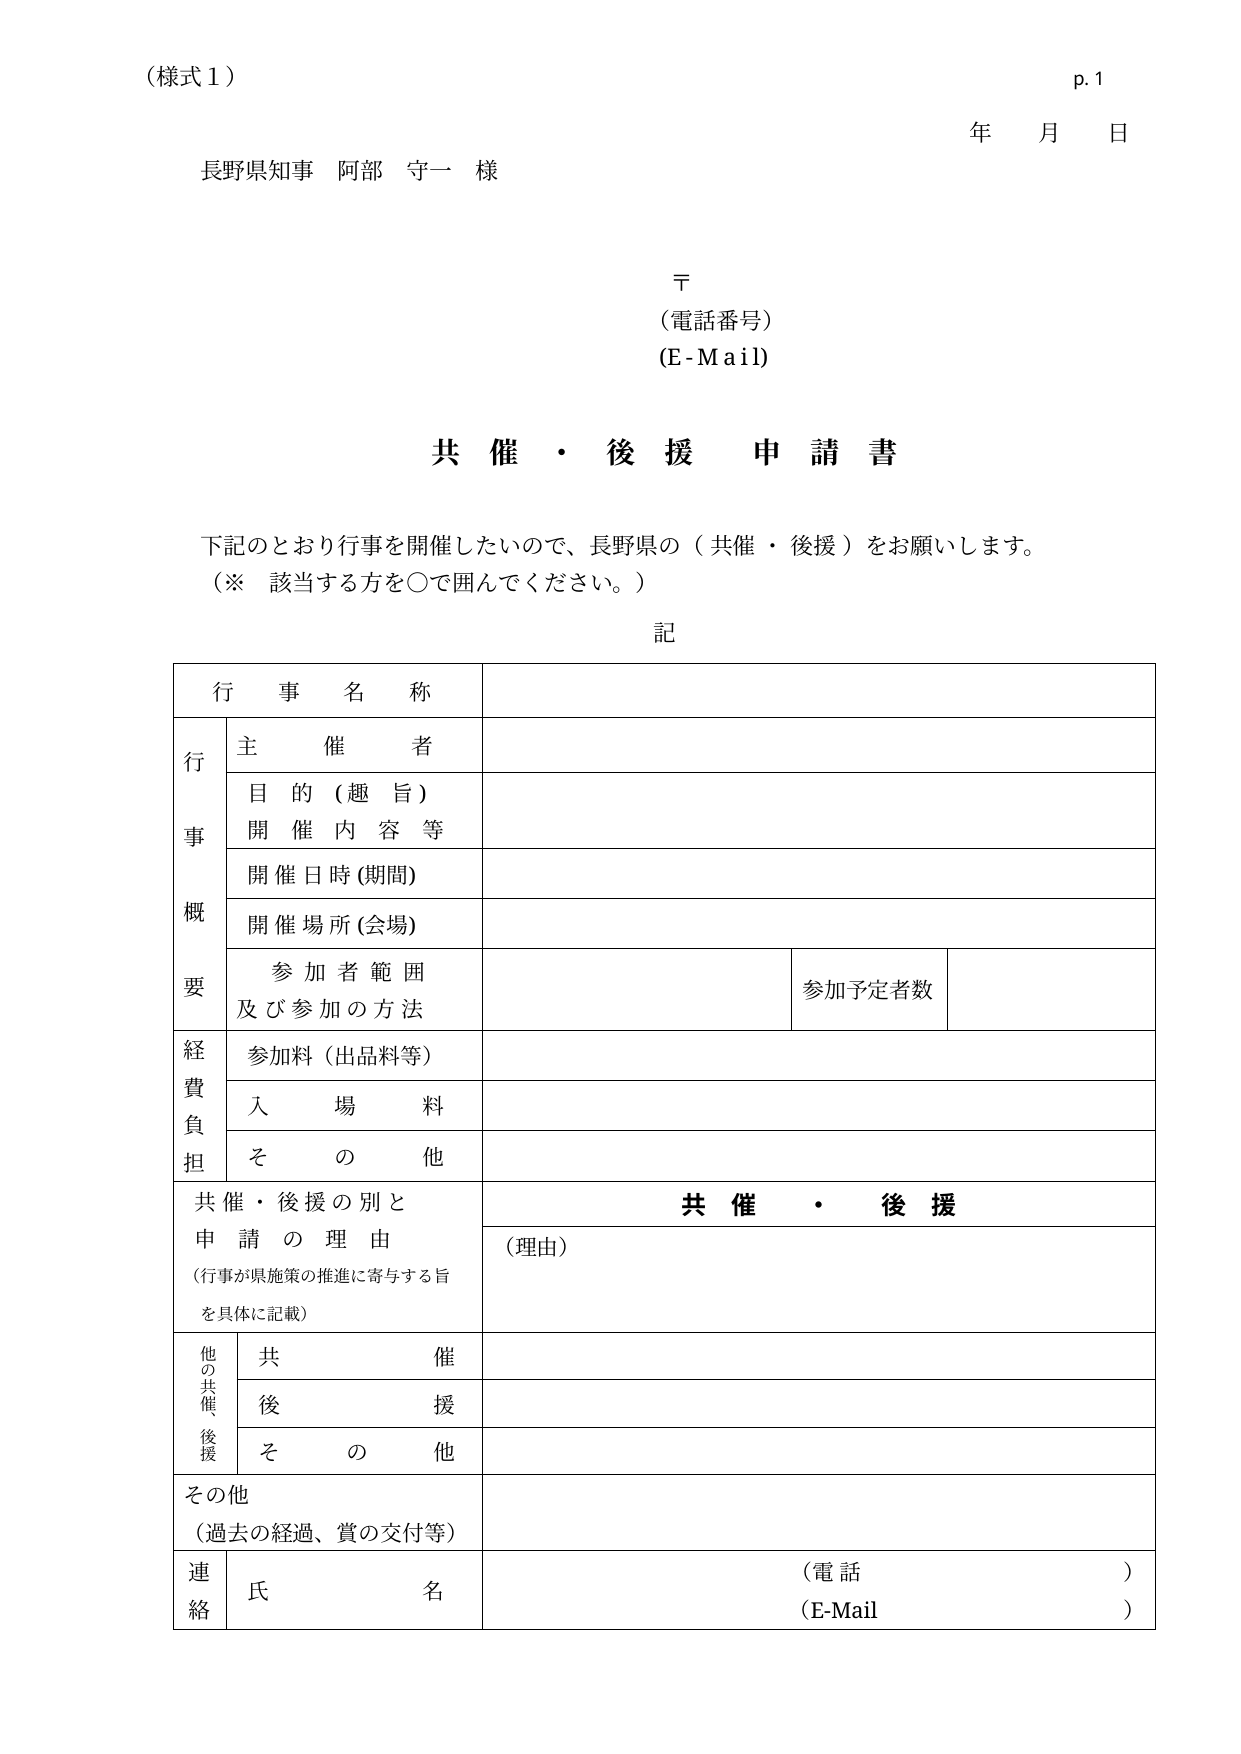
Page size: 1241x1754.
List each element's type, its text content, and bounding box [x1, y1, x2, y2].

text （電話番号） [647, 301, 1152, 338]
table_cell 氏 名 [227, 1551, 482, 1629]
table_cell [483, 849, 1155, 898]
table_cell 参加料（出品料等） [227, 1031, 482, 1080]
table_cell そ の 他 [227, 1131, 482, 1181]
table_cell 他の共催、後援 等の予定者 [174, 1333, 237, 1474]
text 下記のとおり行事を開催したいので、長野県の（ 共催 ・ 後援 ）をお願いします。 [177, 526, 1152, 563]
text （※ 該当する方を○で囲んでください。） [177, 563, 1152, 601]
table_cell [483, 1380, 1155, 1427]
table_cell 目 的 ( 趣 旨 ) 開 催 内 容 等 [227, 773, 482, 848]
text 長野県知事 阿部 守一 様 [177, 151, 1152, 188]
text 共 催 ・ 後 援 申 請 書 [177, 413, 1152, 488]
table_cell そ の 他 [238, 1428, 482, 1474]
table_cell （電 話 ） （E-Mail ） [483, 1551, 1155, 1629]
table_cell [483, 773, 1155, 848]
text (E-Mail) [647, 338, 1152, 376]
table_cell 共 催 ・ 後 援 [483, 1182, 1155, 1226]
table_cell [483, 718, 1155, 772]
table_cell 共 催 ・ 後 援 の 別 と 申 請 の 理 由 （行事が県施策の推進に寄与する旨 を具体に記載） [174, 1182, 482, 1332]
subtitle 記 [177, 613, 1152, 651]
table_header 行 事 名 称 [174, 664, 482, 717]
table_cell 主 催 者 [227, 718, 482, 772]
table_cell [483, 899, 1155, 948]
table_cell 開 催 場 所 (会場) [227, 899, 482, 948]
table_cell （理由） [483, 1227, 1155, 1332]
table_header [483, 664, 1155, 717]
table_cell 共 催 [238, 1333, 482, 1379]
table_cell 行 事 概 要 [174, 718, 226, 1030]
table_cell 参 加 者 範 囲 及 び 参 加 の 方 法 [227, 949, 482, 1030]
table_cell [483, 1428, 1155, 1474]
text 年 月 日 [177, 113, 1130, 151]
table_cell 入 場 料 [227, 1081, 482, 1130]
table_cell 参加予定者数 [792, 949, 947, 1030]
table_cell [483, 1031, 1155, 1080]
table_cell [483, 1333, 1155, 1379]
table_cell [483, 949, 791, 1030]
table_cell その他 （過去の経過、賞の交付等） [174, 1475, 482, 1550]
table_cell [948, 949, 1155, 1030]
table_cell 連絡先 [174, 1551, 226, 1629]
table_cell [483, 1131, 1155, 1181]
table_cell 後 援 [238, 1380, 482, 1427]
table_cell [483, 1081, 1155, 1130]
table_cell [483, 1475, 1155, 1550]
table_cell 経費負担 [174, 1031, 226, 1181]
table_cell 開 催 日 時 (期間) [227, 849, 482, 898]
text 〒 [647, 263, 1152, 301]
